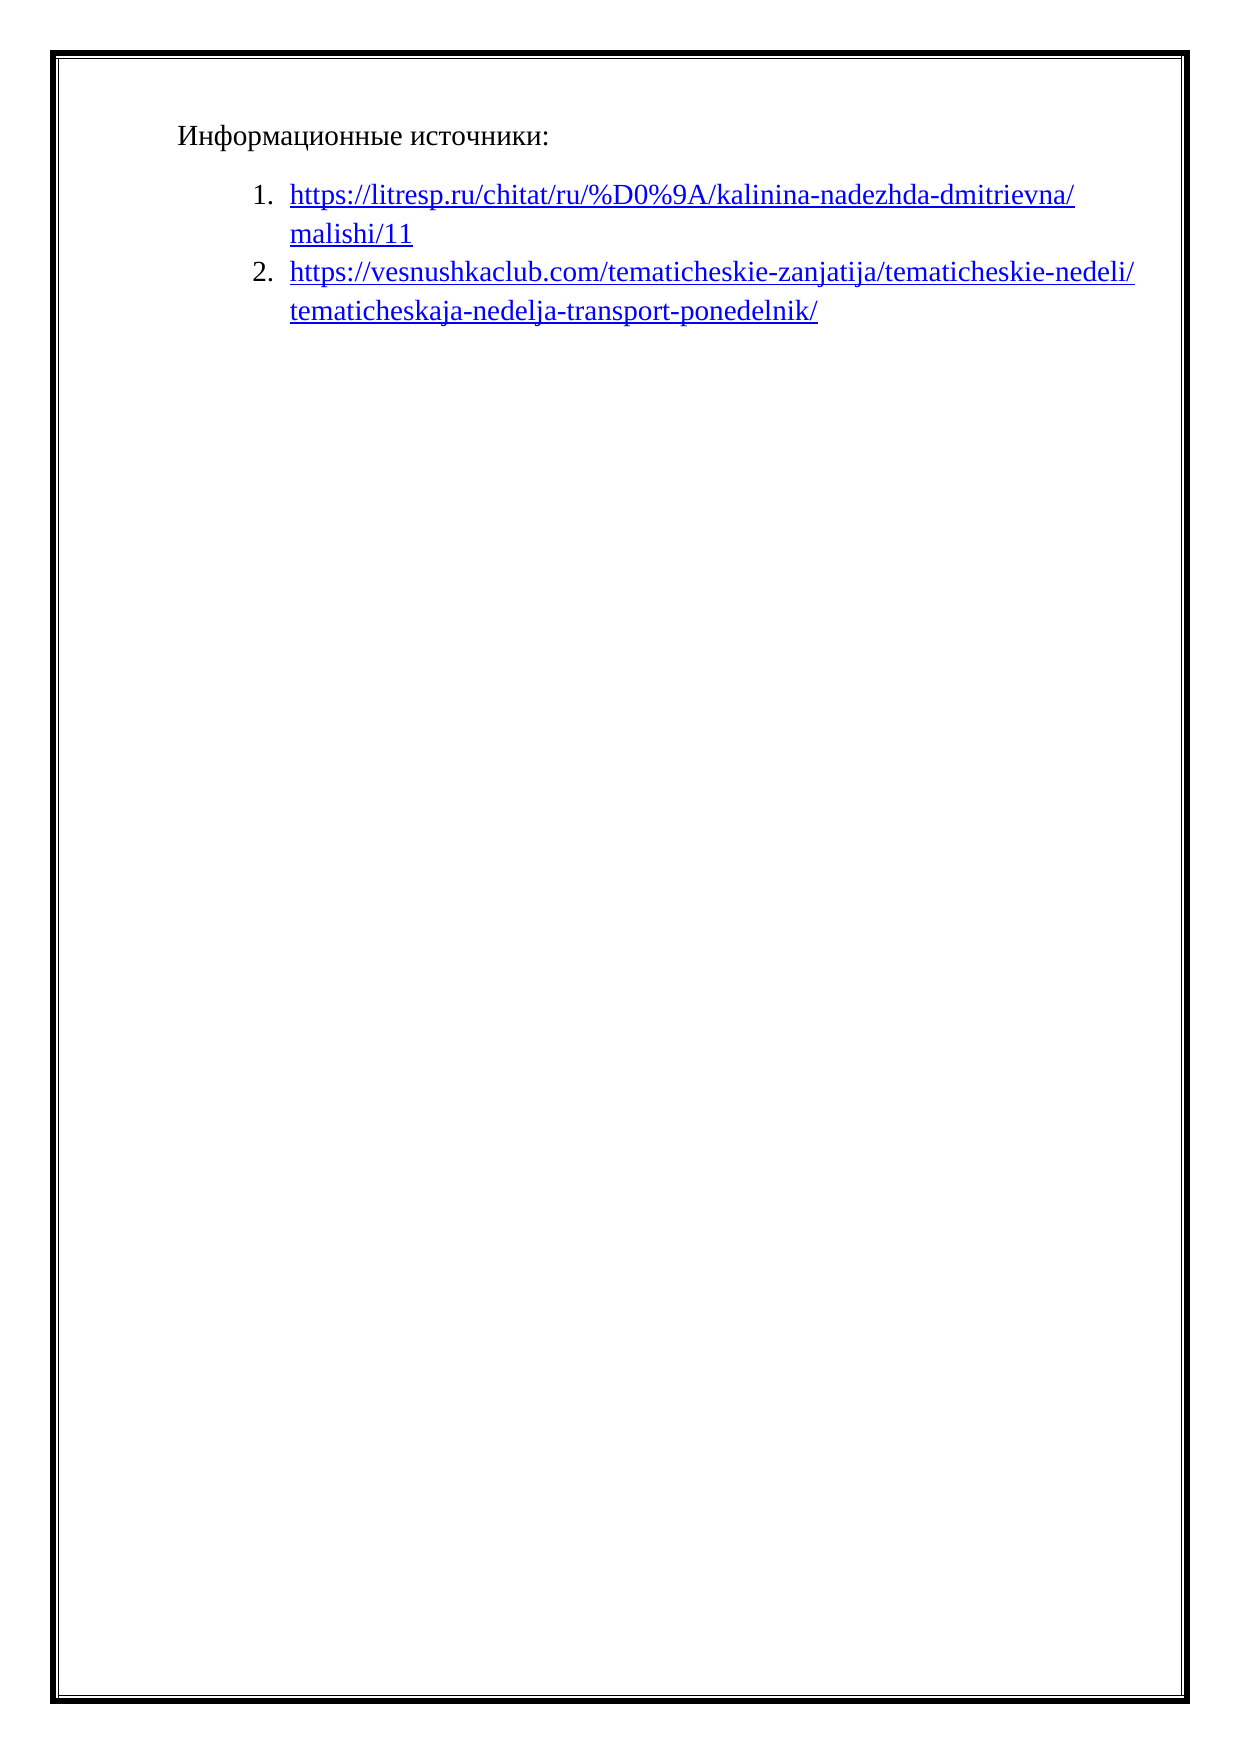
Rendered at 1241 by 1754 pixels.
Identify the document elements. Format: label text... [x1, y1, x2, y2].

text Информационные источники: [177, 118, 1152, 152]
list https://litresp.ru/chitat/ru/%D0%9A/kalinina-nadezhda-dmitrievna/malishi/11 [252, 177, 1152, 249]
list https://vesnushkaclub.com/tematicheskie-zanjatija/tematicheskie-nedeli/tematicheskaja-nedelja-transport-ponedelnik/ [252, 254, 1152, 327]
